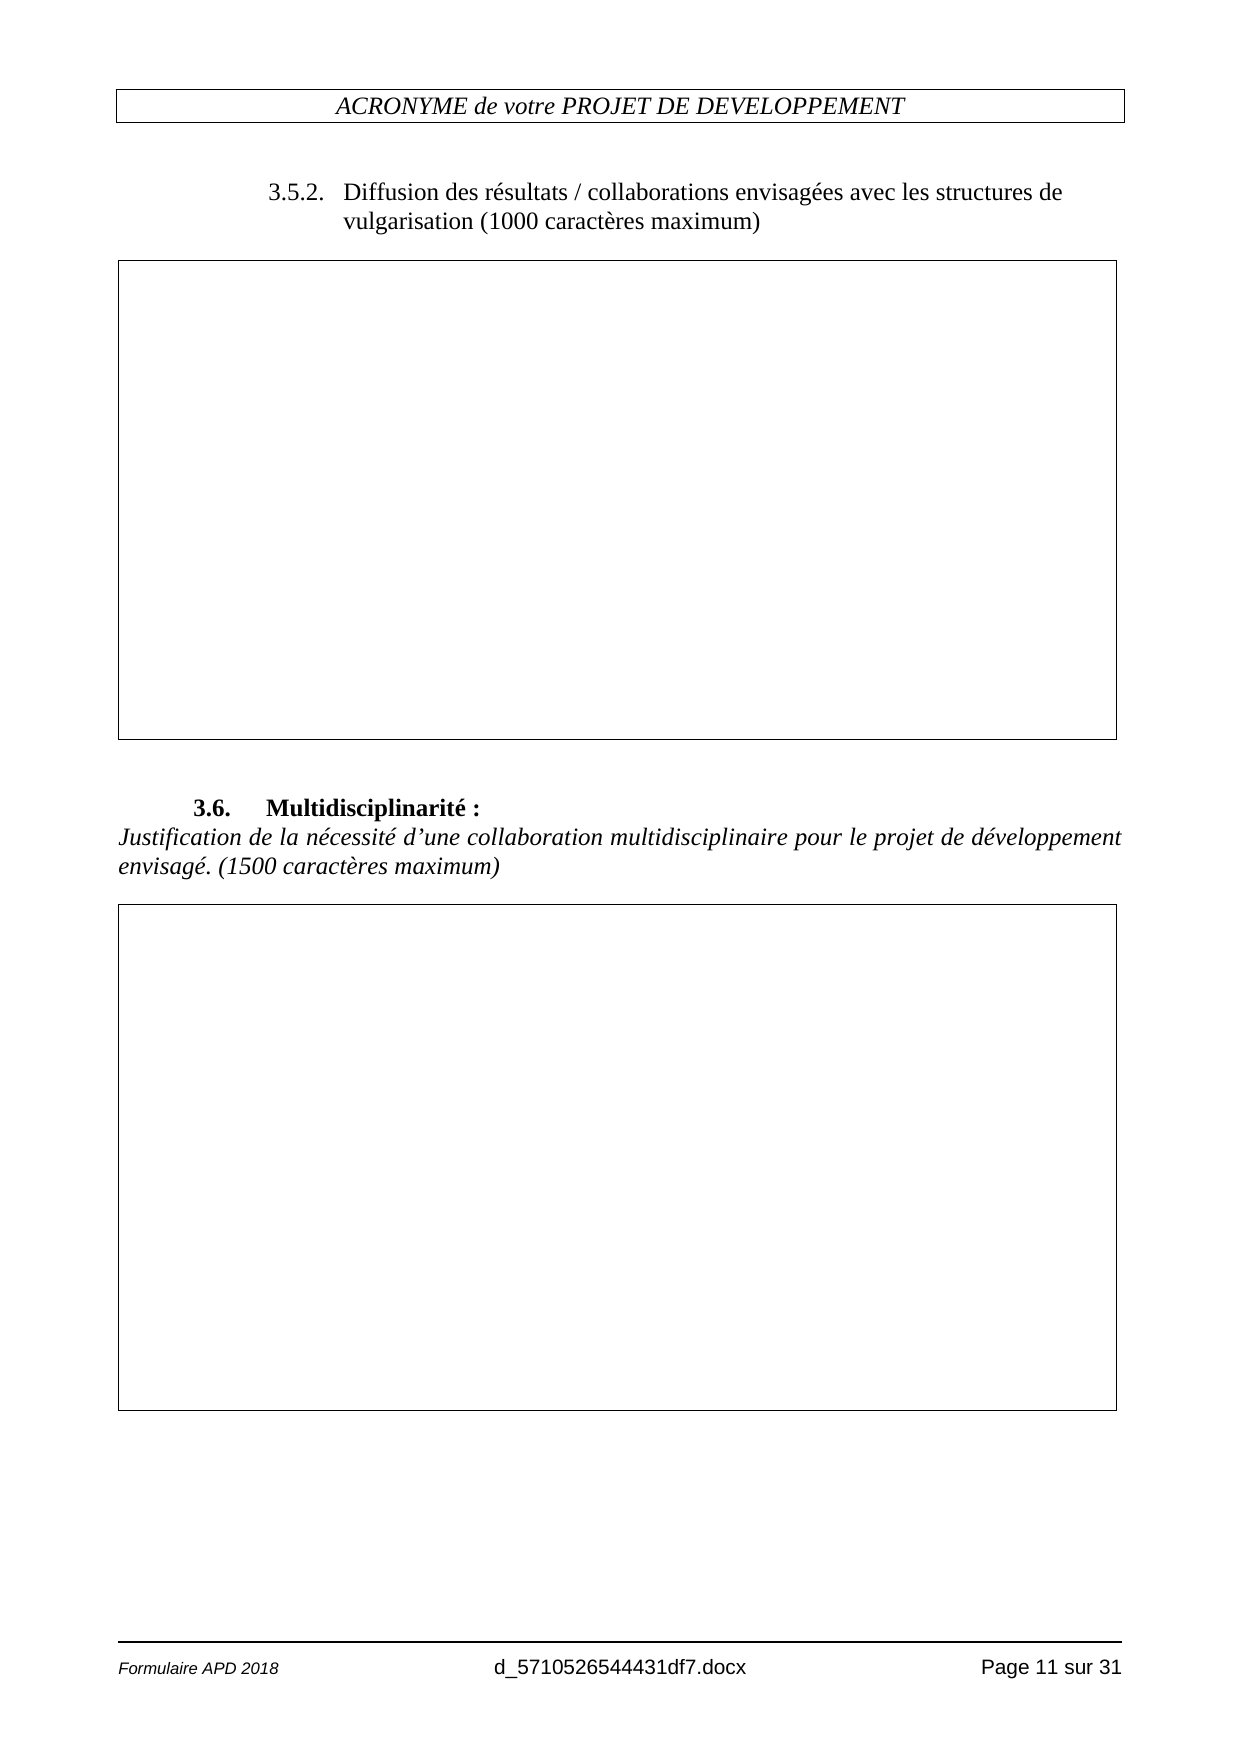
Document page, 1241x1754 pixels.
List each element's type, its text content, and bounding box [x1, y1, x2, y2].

list Multidisciplinarité : [193, 793, 1122, 822]
text Justification de la nécessité d’une collaboration multidisciplinaire pour le projet de développement envisagé. (1500 caractères maximum) [118, 822, 1122, 879]
list Diffusion des résultats / collaborations envisagées avec les structures de vulgarisation (1000 caractères maximum) [268, 177, 1122, 235]
